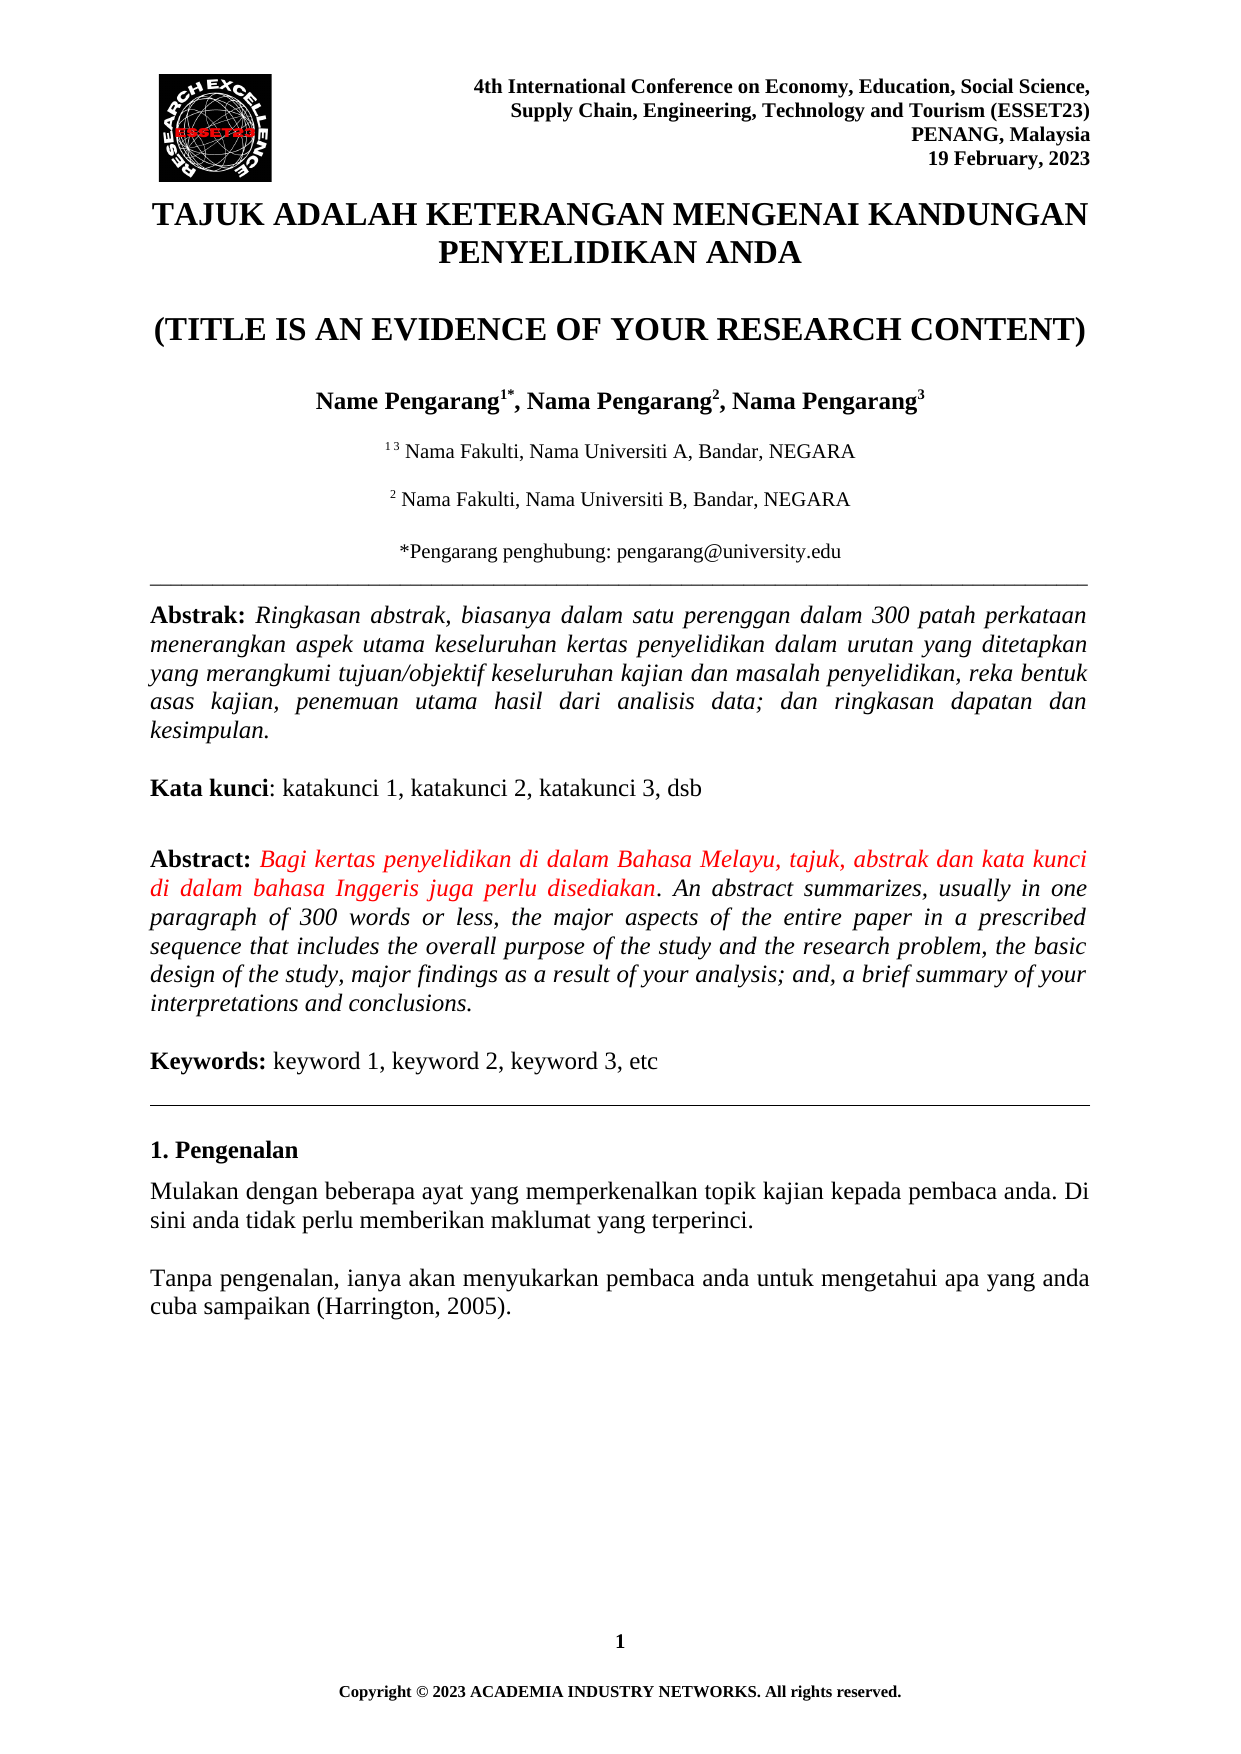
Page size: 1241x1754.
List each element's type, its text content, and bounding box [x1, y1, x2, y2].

text Kata kunci: katakunci 1, katakunci 2, katakunci 3, dsb [150, 773, 1090, 801]
text 1 3 Nama Fakulti, Nama Universiti A, Bandar, NEGARA [150, 438, 1090, 463]
text Keywords: keyword 1, keyword 2, keyword 3, etc [150, 1046, 1090, 1074]
text TAJUK ADALAH KETERANGAN MENGENAI KANDUNGAN PENYELIDIKAN ANDA [150, 194, 1090, 271]
text Mulakan dengan beberapa ayat yang memperkenalkan topik kajian kepada pembaca anda. Di sini anda tidak perlu memberikan maklumat yang terperinci. [150, 1176, 1090, 1234]
picture [158, 74, 272, 182]
text *Pengarang penghubung: pengarang@university.edu [150, 539, 1090, 563]
text Name Pengarang1*, Nama Pengarang2, Nama Pengarang3 [150, 386, 1090, 414]
text Abstrak: Ringkasan abstrak, biasanya dalam satu perenggan dalam 300 patah perkataan menerangkan aspek utama keseluruhan kertas penyelidikan dalam urutan yang ditetapkan yang merangkumi tujuan/objektif keseluruhan kajian dan masalah penyelidikan, reka bentuk asas kajian, penemuan utama hasil dari analisis data; dan ringkasan dapatan dan kesimpulan. [150, 600, 1090, 744]
text 2 Nama Fakulti, Nama Universiti B, Bandar, NEGARA [150, 487, 1090, 511]
text 1. Pengenalan [150, 1135, 1090, 1164]
text Tanpa pengenalan, ianya akan menyukarkan pembaca anda untuk mengetahui apa yang anda cuba sampaikan (Harrington, 2005). [150, 1263, 1090, 1320]
text Abstract: Bagi kertas penyelidikan di dalam Bahasa Melayu, tajuk, abstrak dan kata kunci di dalam bahasa Inggeris juga perlu disediakan. An abstract summarizes, usually in one paragraph of 300 words or less, the major aspects of the entire paper in a prescribed sequence that includes the overall purpose of the study and the research problem, the basic design of the study, major findings as a result of your analysis; and, a brief summary of your interpretations and conclusions. [150, 844, 1090, 1017]
text (TITLE IS AN EVIDENCE OF YOUR RESEARCH CONTENT) [150, 309, 1090, 347]
text __________________________________________________________________________________________ [150, 563, 1090, 588]
